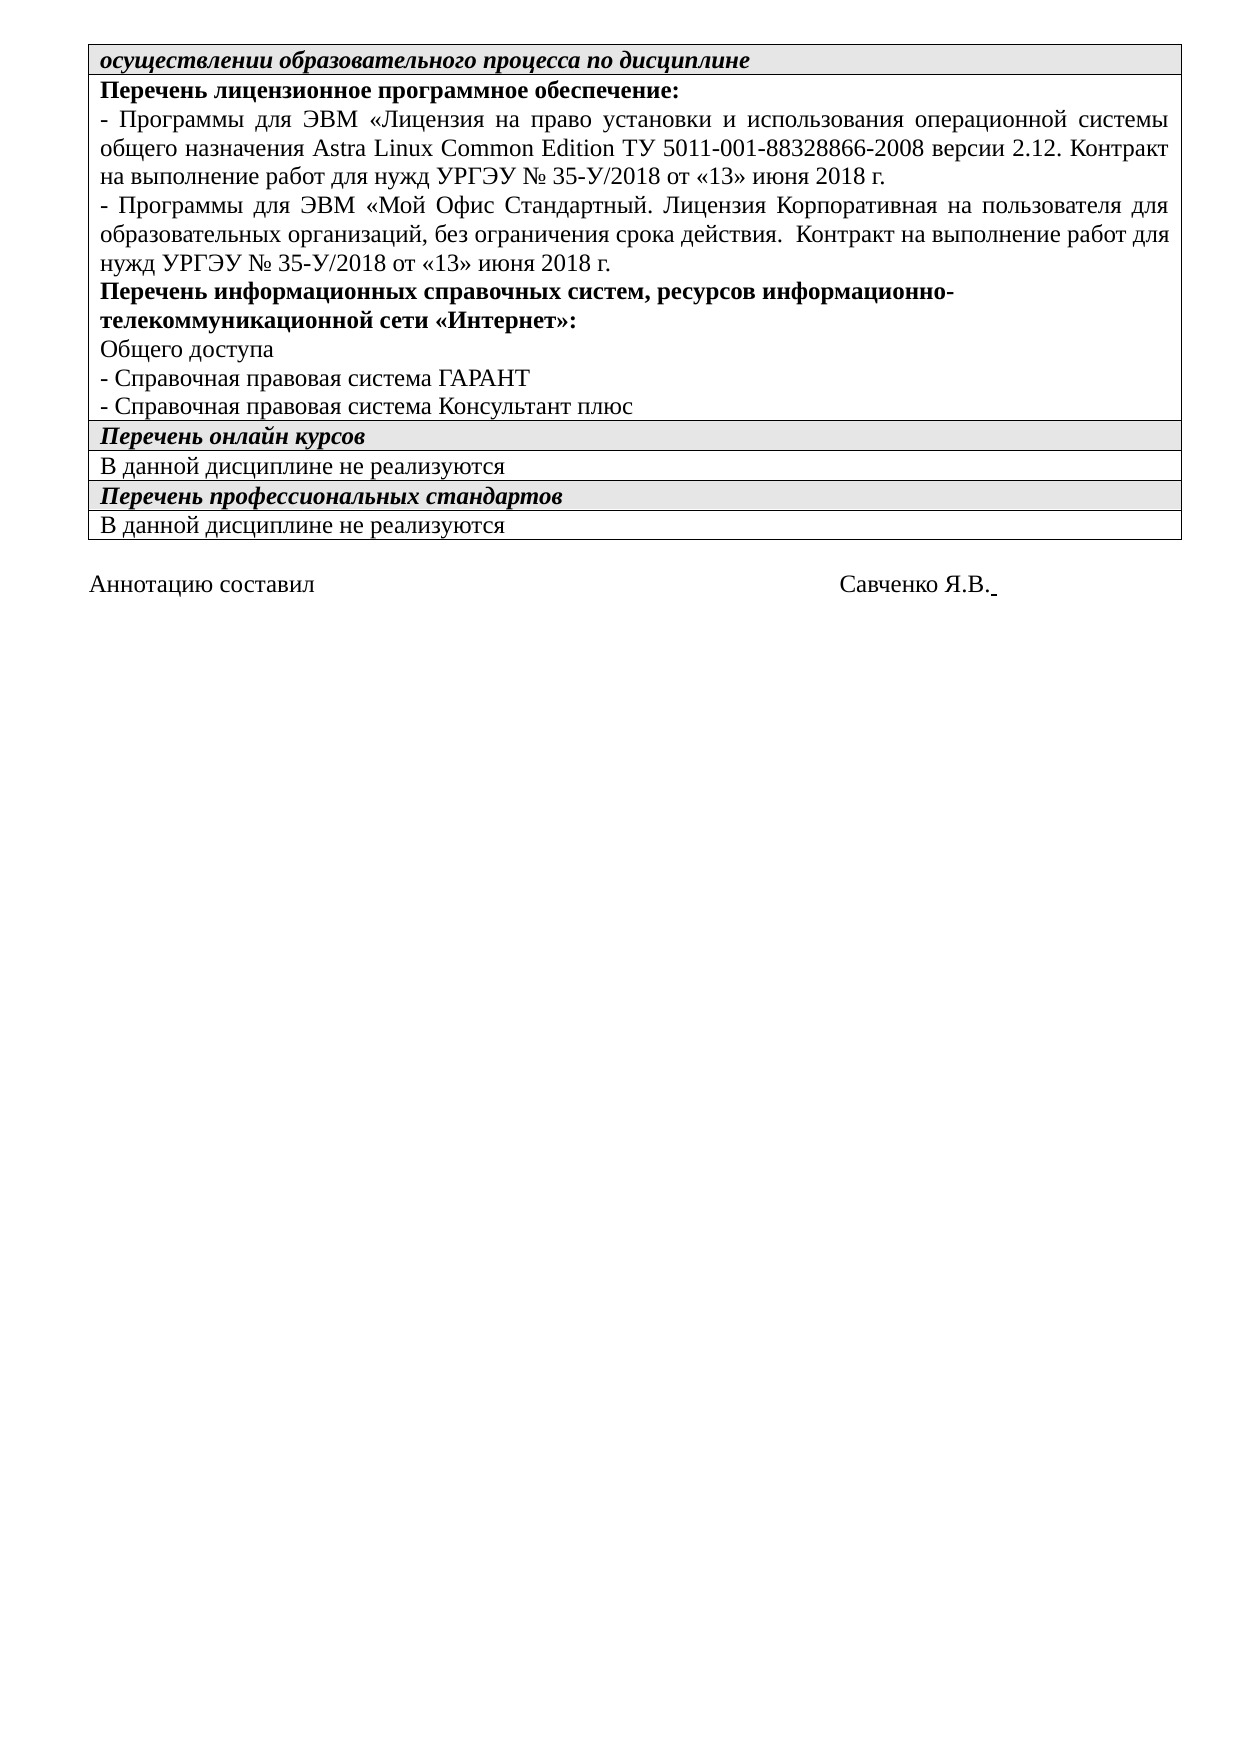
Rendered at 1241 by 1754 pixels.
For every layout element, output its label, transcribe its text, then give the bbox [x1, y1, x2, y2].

table_cell В данной дисциплине не реализуются [89, 511, 1181, 539]
table_cell Перечень онлайн курсов [89, 421, 1181, 450]
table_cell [89, 45, 1181, 74]
table_cell Перечень лицензионное программное обеспечение: - Программы для ЭВМ «Лицензия на право установки и использования операционной системы общего назначения Astra Linux Common Edition ТУ 5011-001-88328866-2008 версии 2.12. Контракт на выполнение работ для нужд УРГЭУ № 35-У/2018 от «13» июня 2018 г. - Программы для ЭВМ «Мой Офис Стандартный. Лицензия Корпоративная на пользователя для образовательных организаций, без ограничения срока действия. Контракт на выполнение работ для нужд УРГЭУ № 35-У/2018 от «13» июня 2018 г. Перечень информационных справочных систем, ресурсов информационно-телекоммуникационной сети «Интернет»: Общего доступа - Справочная правовая система ГАРАНТ - Справочная правовая система Консультант плюс [89, 75, 1181, 420]
table_cell В данной дисциплине не реализуются [89, 451, 1181, 480]
table_cell Перечень профессиональных стандартов [89, 481, 1181, 509]
text Аннотацию составил Савченко Я.В. [88, 569, 1181, 598]
